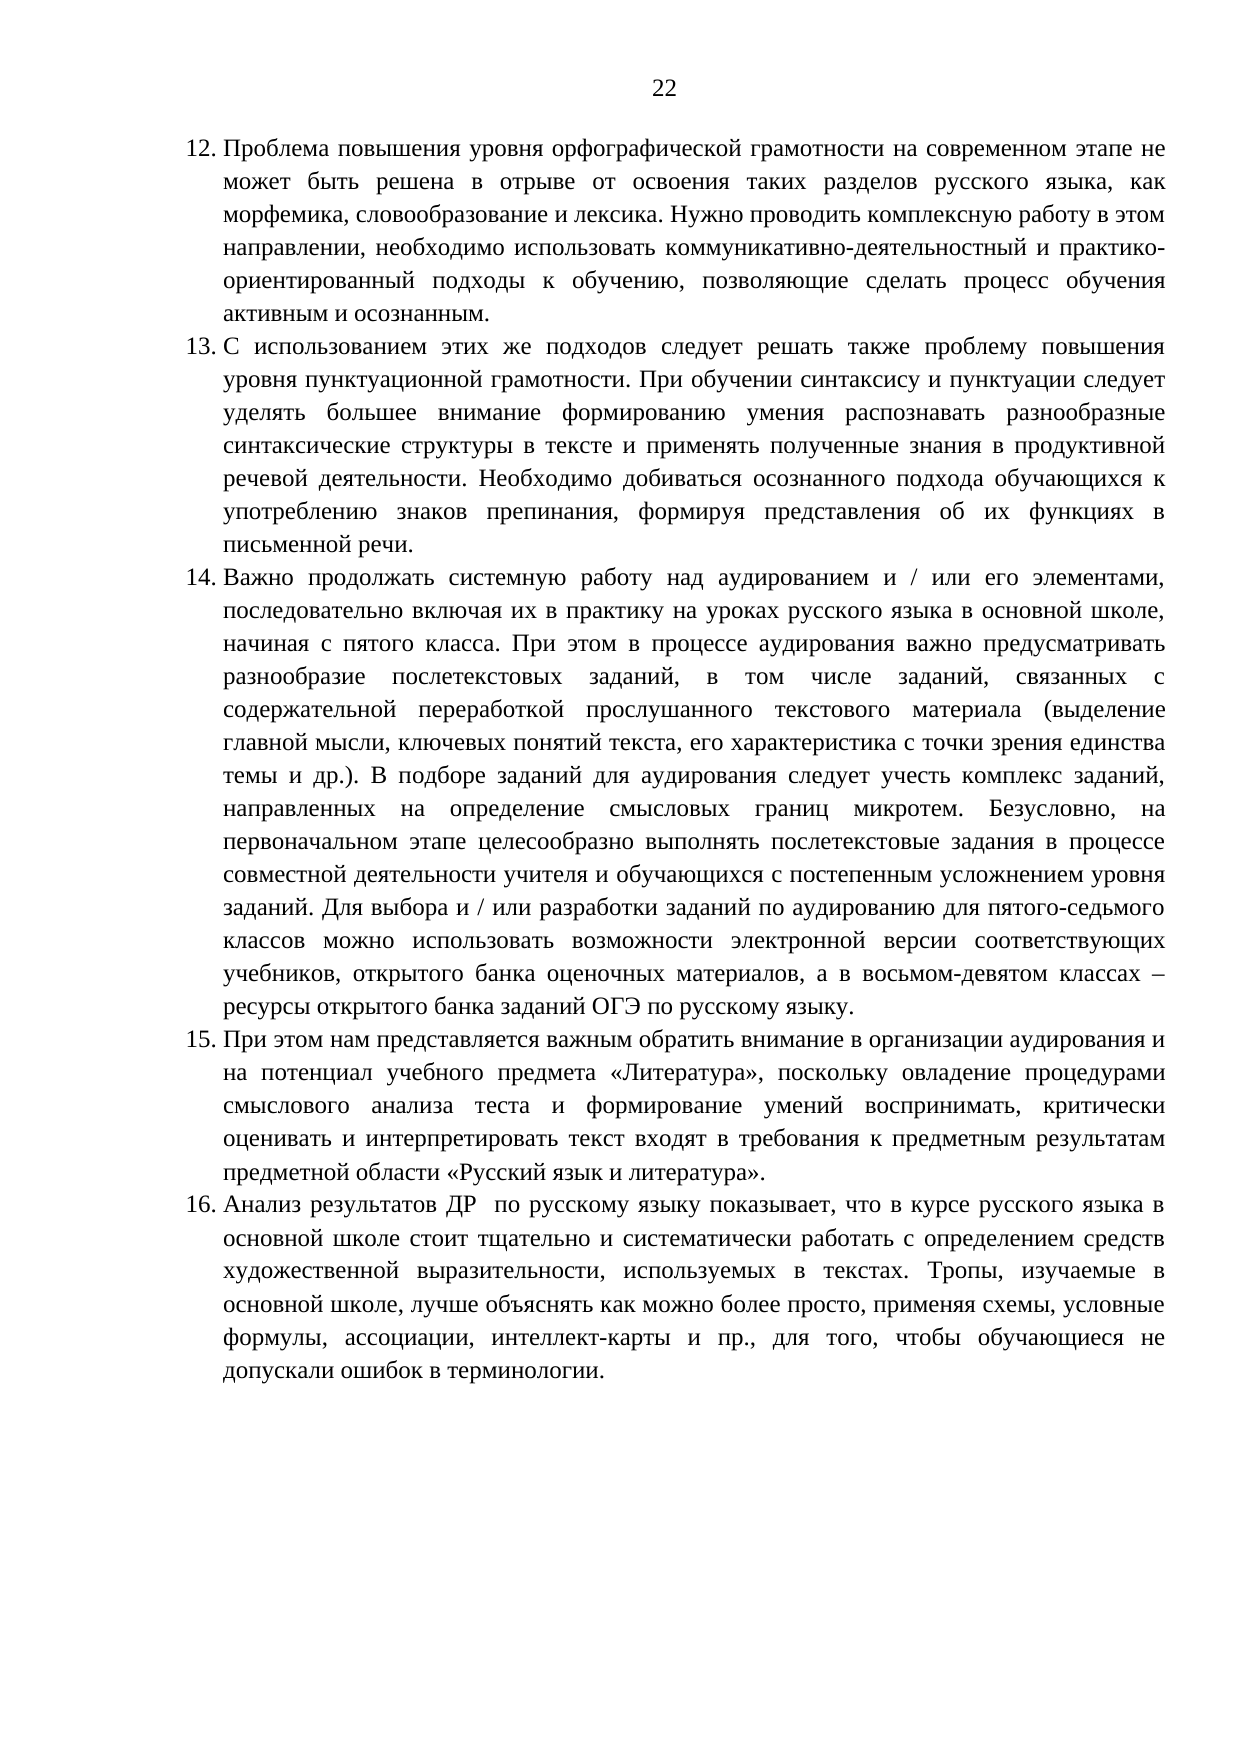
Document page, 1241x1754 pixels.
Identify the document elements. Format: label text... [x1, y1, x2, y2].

list Анализ результатов ДР по русскому языку показывает, что в курсе русского языка в основной школе стоит тщательно и систематически работать с определением средств художественной выразительности, используемых в текстах. Тропы, изучаемые в основной школе, лучше объяснять как можно более просто, применяя схемы, условные формулы, ассоциации, интеллект-карты и пр., для того, чтобы обучающиеся не допускали ошибок в терминологии. [185, 1189, 1166, 1383]
list При этом нам представляется важным обратить внимание в организации аудирования и на потенциал учебного предмета «Литература», поскольку овладение процедурами смыслового анализа теста и формирование умений воспринимать, критически оценивать и интерпретировать текст входят в требования к предметным результатам предметной области «Русский язык и литература». [185, 1024, 1166, 1185]
list Проблема повышения уровня орфографической грамотности на современном этапе не может быть решена в отрыве от освоения таких разделов русского языка, как морфемика, словообразование и лексика. Нужно проводить комплексную работу в этом направлении, необходимо использовать коммуникативно-деятельностный и практико-ориентированный подходы к обучению, позволяющие сделать процесс обучения активным и осознанным. [185, 133, 1166, 327]
list С использованием этих же подходов следует решать также проблему повышения уровня пунктуационной грамотности. При обучении синтаксису и пунктуации следует уделять большее внимание формированию умения распознавать разнообразные синтаксические структуры в тексте и применять полученные знания в продуктивной речевой деятельности. Необходимо добиваться осознанного подхода обучающихся к употреблению знаков препинания, формируя представления об их функциях в письменной речи. [185, 331, 1166, 558]
list Важно продолжать системную работу над аудированием и / или его элементами, последовательно включая их в практику на уроках русского языка в основной школе, начиная с пятого класса. При этом в процессе аудирования важно предусматривать разнообразие послетекстовых заданий, в том числе заданий, связанных с содержательной переработкой прослушанного текстового материала (выделение главной мысли, ключевых понятий текста, его характеристика с точки зрения единства темы и др.). В подборе заданий для аудирования следует учесть комплекс заданий, направленных на определение смысловых границ микротем. Безусловно, на первоначальном этапе целесообразно выполнять послетекстовые задания в процессе совместной деятельности учителя и обучающихся с постепенным усложнением уровня заданий. Для выбора и / или разработки заданий по аудированию для пятого-седьмого классов можно использовать возможности электронной версии соответствующих учебников, открытого банка оценочных материалов, а в восьмом-девятом классах – ресурсы открытого банка заданий ОГЭ по русскому языку. [185, 562, 1166, 1020]
